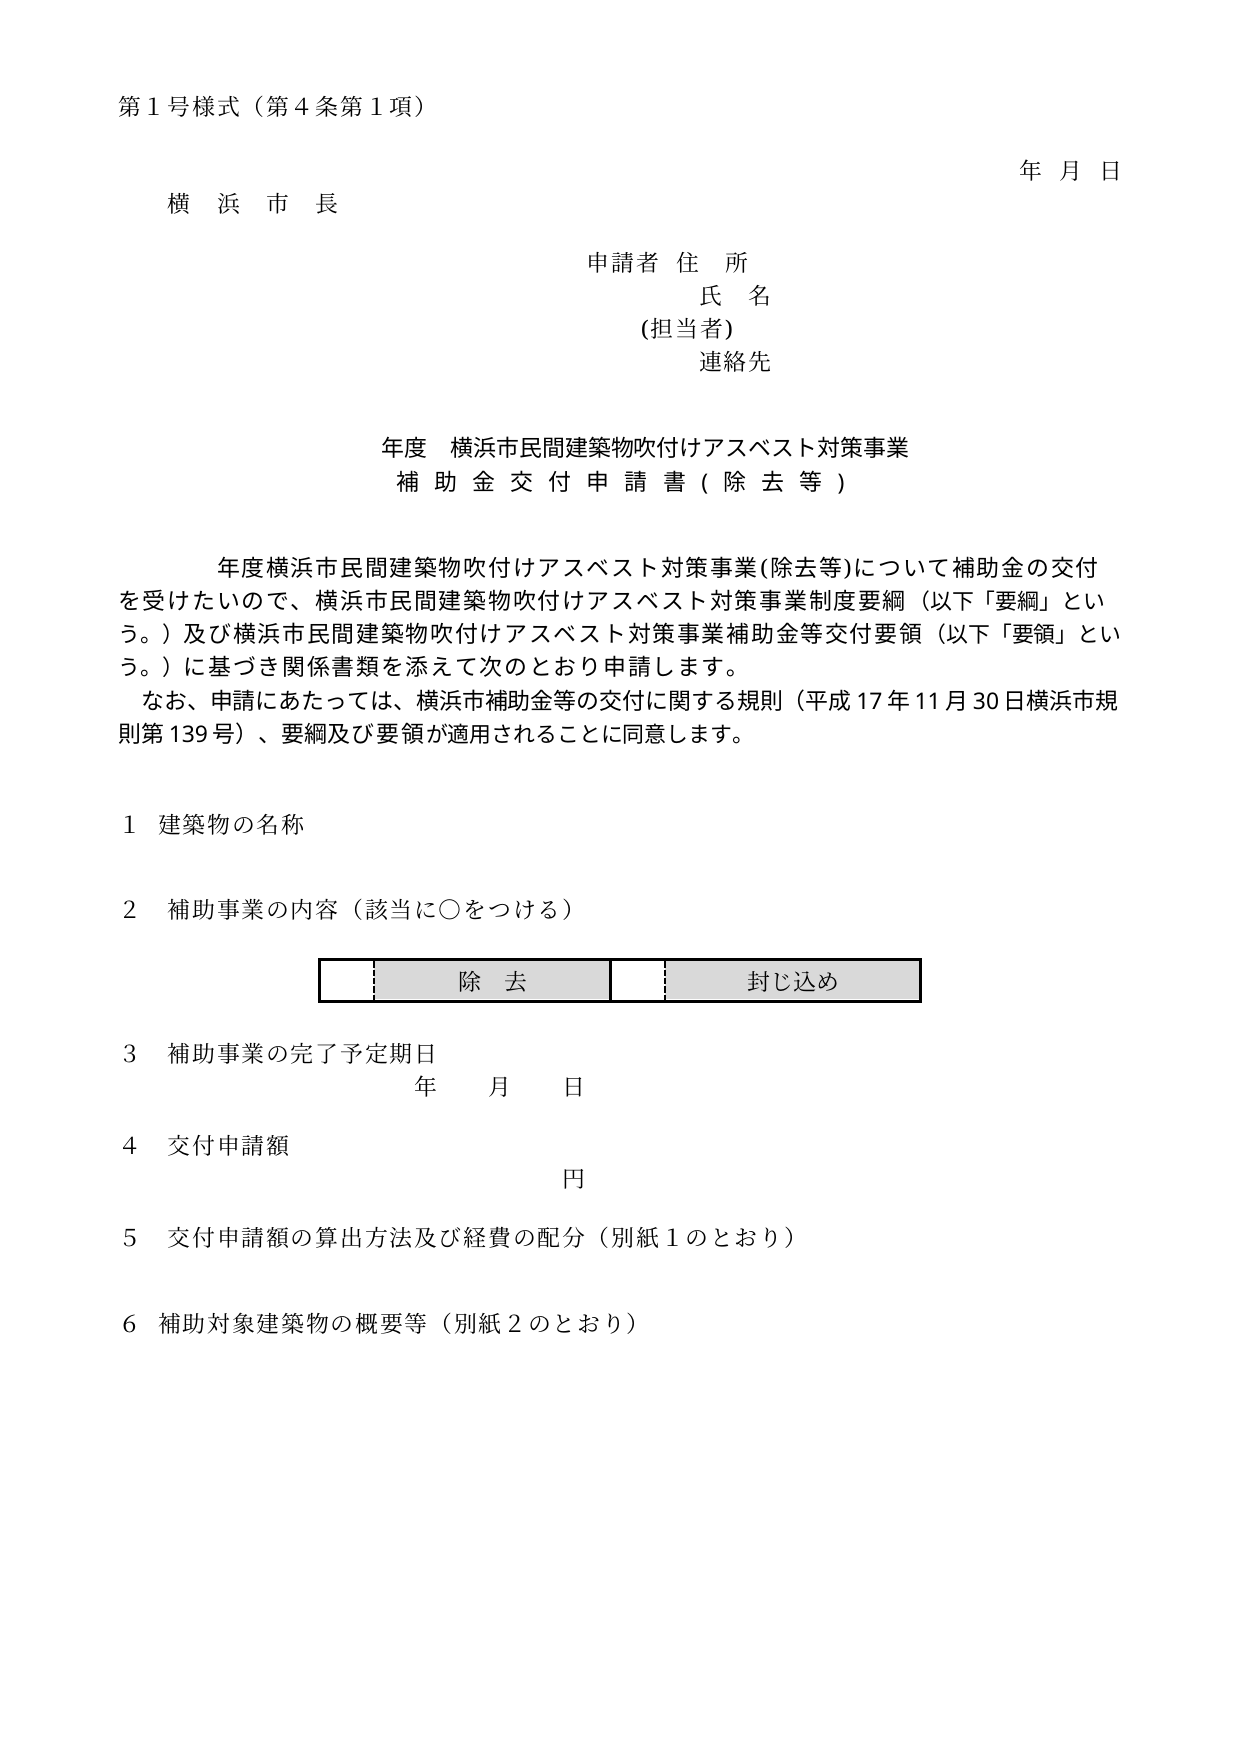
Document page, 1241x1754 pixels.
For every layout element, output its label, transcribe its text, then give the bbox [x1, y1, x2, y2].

text 年度横浜市民間建築物吹付けアスベスト対策事業(除去等)について補助金の交付を受けたいので、横浜市民間建築物吹付けアスベスト対策事業制度要綱（以下「要綱」という。）及び横浜市民間建築物吹付けアスベスト対策事業補助金等交付要領（以下「要領」という。）に基づき関係書類を添えて次のとおり申請します｡ [118, 549, 1122, 682]
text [118, 1306, 1122, 1338]
text ２ 補助事業の内容（該当に○をつける） [118, 892, 1122, 925]
text 年 月 日 [118, 1068, 1122, 1101]
text 氏 名 [587, 278, 1122, 311]
text 申請者 住 所 [587, 245, 1122, 278]
text なお、申請にあたっては、横浜市補助金等の交付に関する規則（平成17年11月30日横浜市規則第139号）、要綱及び要領が適用されることに同意します。 [118, 682, 1122, 749]
text 補助金交付申請書(除去等) [118, 463, 1122, 497]
text １ 建築物の名称 [118, 807, 1122, 840]
text ３ 補助事業の完了予定期日 [118, 1036, 1122, 1068]
table_header [612, 961, 665, 999]
text 年度 横浜市民間建築物吹付けアスベスト対策事業 [118, 430, 1122, 463]
text 連絡先 [587, 344, 1122, 377]
text 横 浜 市 長 [118, 186, 1122, 219]
text ５ 交付申請額の算出方法及び経費の配分（別紙１のとおり） [118, 1220, 1122, 1253]
table_header 除 去 [374, 961, 609, 999]
table_header [321, 961, 374, 999]
text 円 [118, 1161, 1122, 1194]
table_header 封じ込め [665, 961, 919, 999]
text 第１号様式（第４条第１項） [118, 89, 1122, 122]
text (担当者) [587, 311, 1122, 344]
text 年 月 日 [118, 153, 1122, 186]
text ４ 交付申請額 [118, 1128, 1122, 1161]
